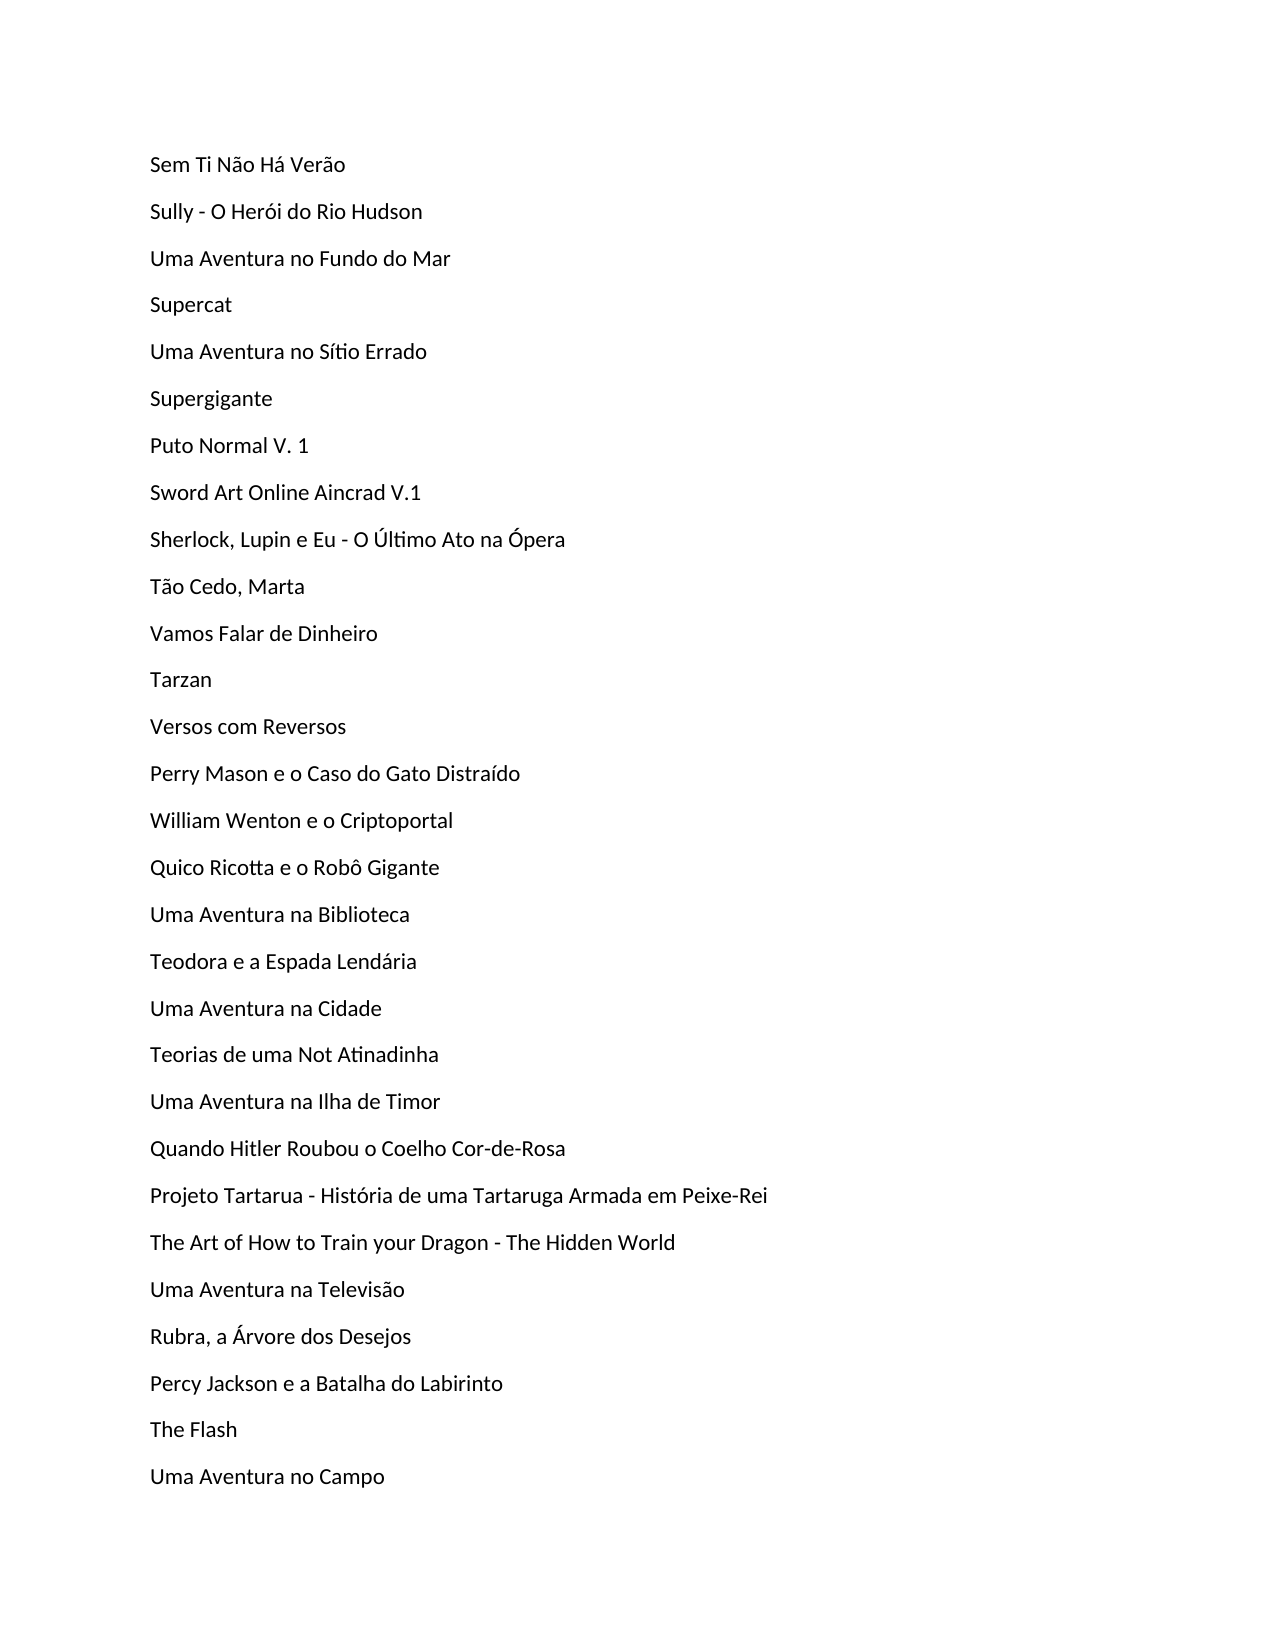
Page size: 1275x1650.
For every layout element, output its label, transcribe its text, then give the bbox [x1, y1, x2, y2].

text William Wenton e o Criptoportal [150, 806, 1125, 834]
text Tão Cedo, Marta [150, 572, 1125, 600]
text Uma Aventura na Biblioteca [150, 900, 1125, 928]
text Uma Aventura na Televisão [150, 1275, 1125, 1303]
text Uma Aventura no Fundo do Mar [150, 244, 1125, 272]
text Uma Aventura na Cidade [150, 994, 1125, 1022]
text Tarzan [150, 666, 1125, 694]
text Uma Aventura na Ilha de Timor [150, 1087, 1125, 1116]
text Puto Normal V. 1 [150, 431, 1125, 459]
text Supergigante [150, 384, 1125, 412]
text Quico Ricotta e o Robô Gigante [150, 853, 1125, 881]
text Rubra, a Árvore dos Desejos [150, 1322, 1125, 1350]
text Versos com Reversos [150, 712, 1125, 741]
text Projeto Tartarua - História de uma Tartaruga Armada em Peixe-Rei [150, 1181, 1125, 1209]
text Sword Art Online Aincrad V.1 [150, 478, 1125, 506]
text Percy Jackson e a Batalha do Labirinto [150, 1369, 1125, 1397]
text Sully - O Herói do Rio Hudson [150, 197, 1125, 225]
text Sherlock, Lupin e Eu - O Último Ato na Ópera [150, 525, 1125, 553]
text Uma Aventura no Campo [150, 1462, 1125, 1491]
text The Flash [150, 1416, 1125, 1444]
text The Art of How to Train your Dragon - The Hidden World [150, 1228, 1125, 1256]
text Uma Aventura no Sítio Errado [150, 337, 1125, 366]
text Quando Hitler Roubou o Coelho Cor-de-Rosa [150, 1134, 1125, 1162]
text Vamos Falar de Dinheiro [150, 619, 1125, 647]
text Teodora e a Espada Lendária [150, 947, 1125, 975]
text Teorias de uma Not Atinadinha [150, 1041, 1125, 1069]
text Perry Mason e o Caso do Gato Distraído [150, 759, 1125, 787]
text Supercat [150, 291, 1125, 319]
text Sem Ti Não Há Verão [150, 150, 1125, 178]
